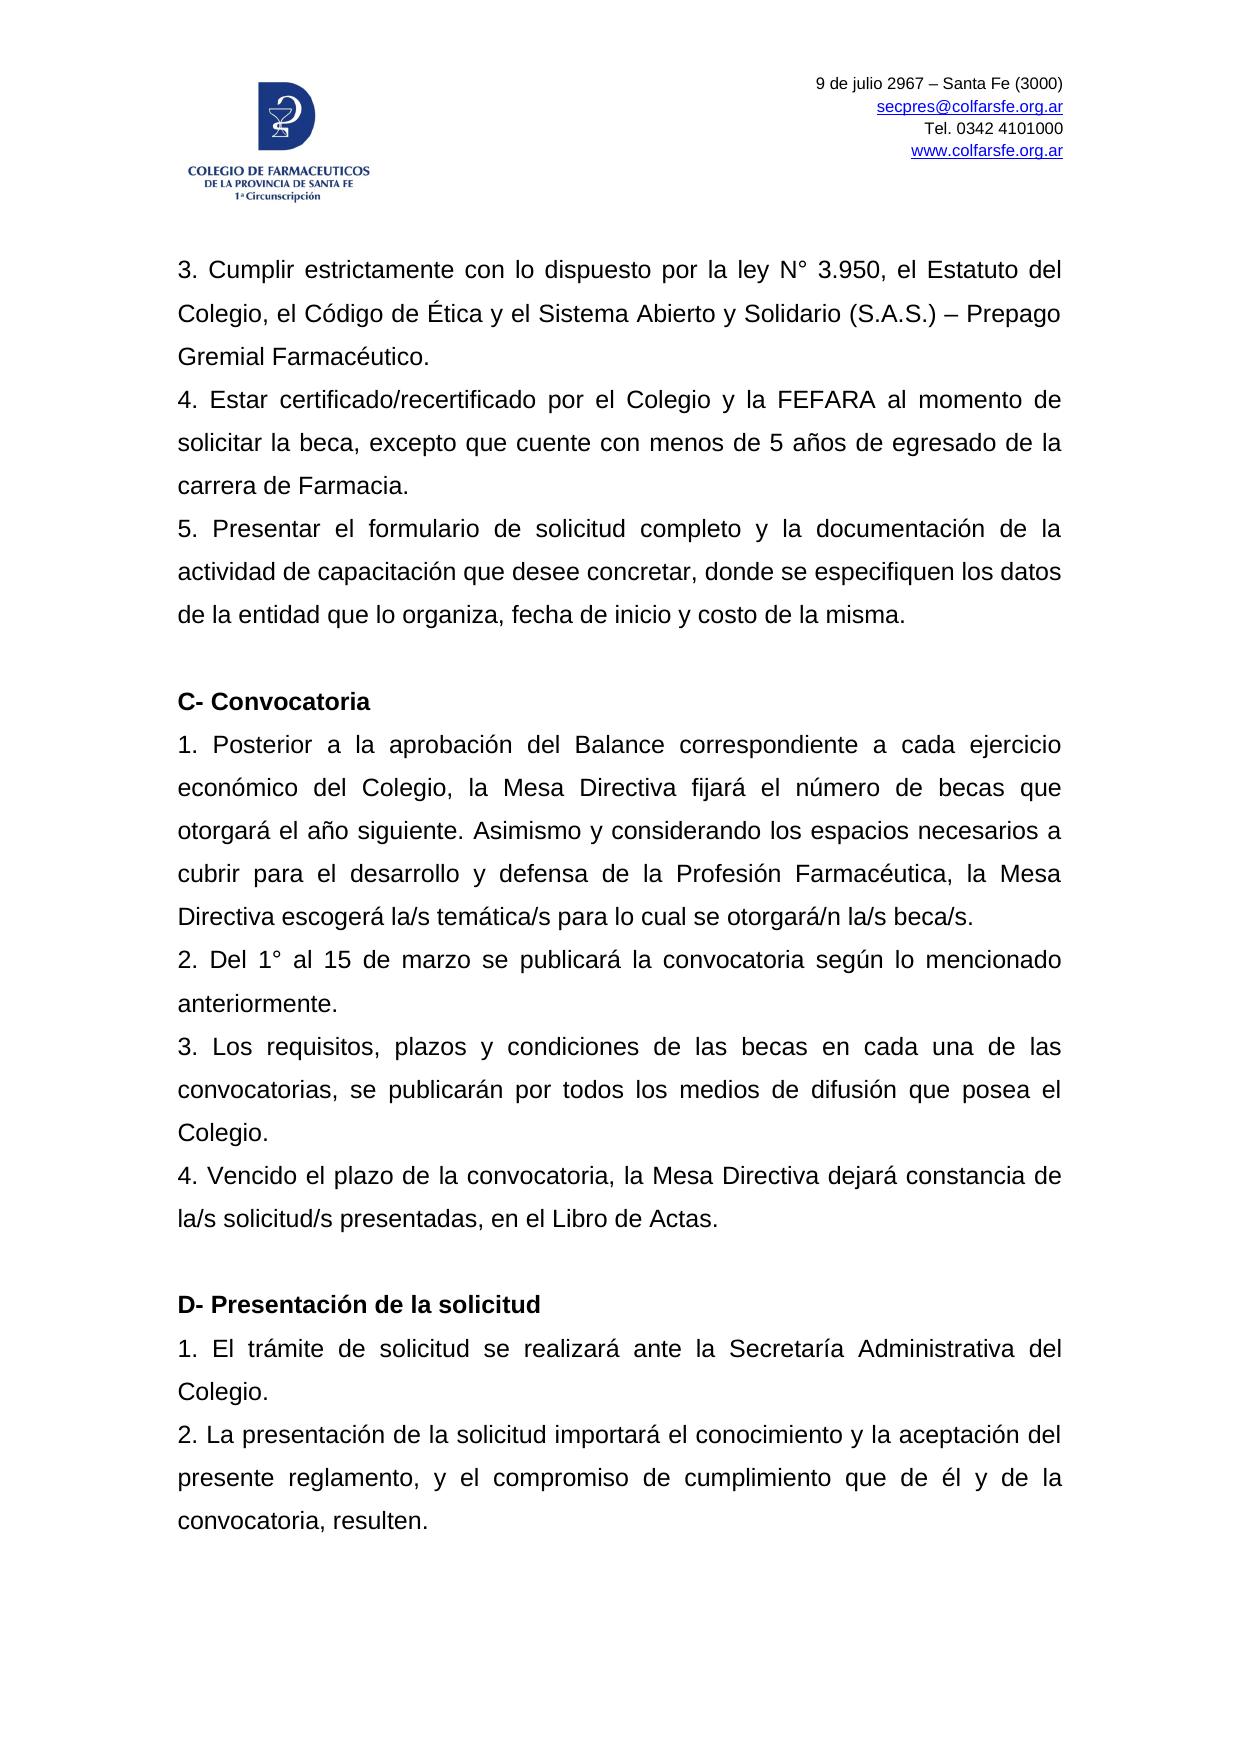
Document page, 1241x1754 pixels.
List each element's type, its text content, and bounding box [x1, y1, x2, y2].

text D- Presentación de la solicitud [177, 1291, 1063, 1319]
text 5. Presentar el formulario de solicitud completo y la documentación de la actividad de capacitación que desee concretar, donde se especifiquen los datos de la entidad que lo organiza, fecha de inicio y costo de la misma. [177, 514, 1063, 629]
text 2. Del 1° al 15 de marzo se publicará la convocatoria según lo mencionado anteriormente. [177, 946, 1063, 1017]
text 3. Los requisitos, plazos y condiciones de las becas en cada una de las convocatorias, se publicarán por todos los medios de difusión que posea el Colegio. [177, 1032, 1063, 1147]
text C- Convocatoria [177, 687, 1063, 716]
text 4. Vencido el plazo de la convocatoria, la Mesa Directiva dejará constancia de la/s solicitud/s presentadas, en el Libro de Actas. [177, 1161, 1063, 1233]
list 1. Posterior a la aprobación del Balance correspondiente a cada ejercicio económico del Colegio, la Mesa Directiva fijará el número de becas que otorgará el año siguiente. Asimismo y considerando los espacios necesarios a cubrir para el desarrollo y defensa de la Profesión Farmacéutica, la Mesa Directiva escogerá la/s temática/s para lo cual se otorgará/n la/s beca/s. [177, 730, 1063, 931]
text 1. El trámite de solicitud se realizará ante la Secretaría Administrativa del Colegio. [177, 1334, 1063, 1406]
text 4. Estar certificado/recertificado por el Colegio y la FEFARA al momento de solicitar la beca, excepto que cuente con menos de 5 años de egresado de la carrera de Farmacia. [177, 385, 1063, 500]
text 2. La presentación de la solicitud importará el conocimiento y la aceptación del presente reglamento, y el compromiso de cumplimiento que de él y de la convocatoria, resulten. [177, 1420, 1063, 1535]
picture [177, 72, 377, 226]
text 3. Cumplir estrictamente con lo dispuesto por la ley N° 3.950, el Estatuto del Colegio, el Código de Ética y el Sistema Abierto y Solidario (S.A.S.) – Prepago Gremial Farmacéutico. [177, 256, 1063, 371]
